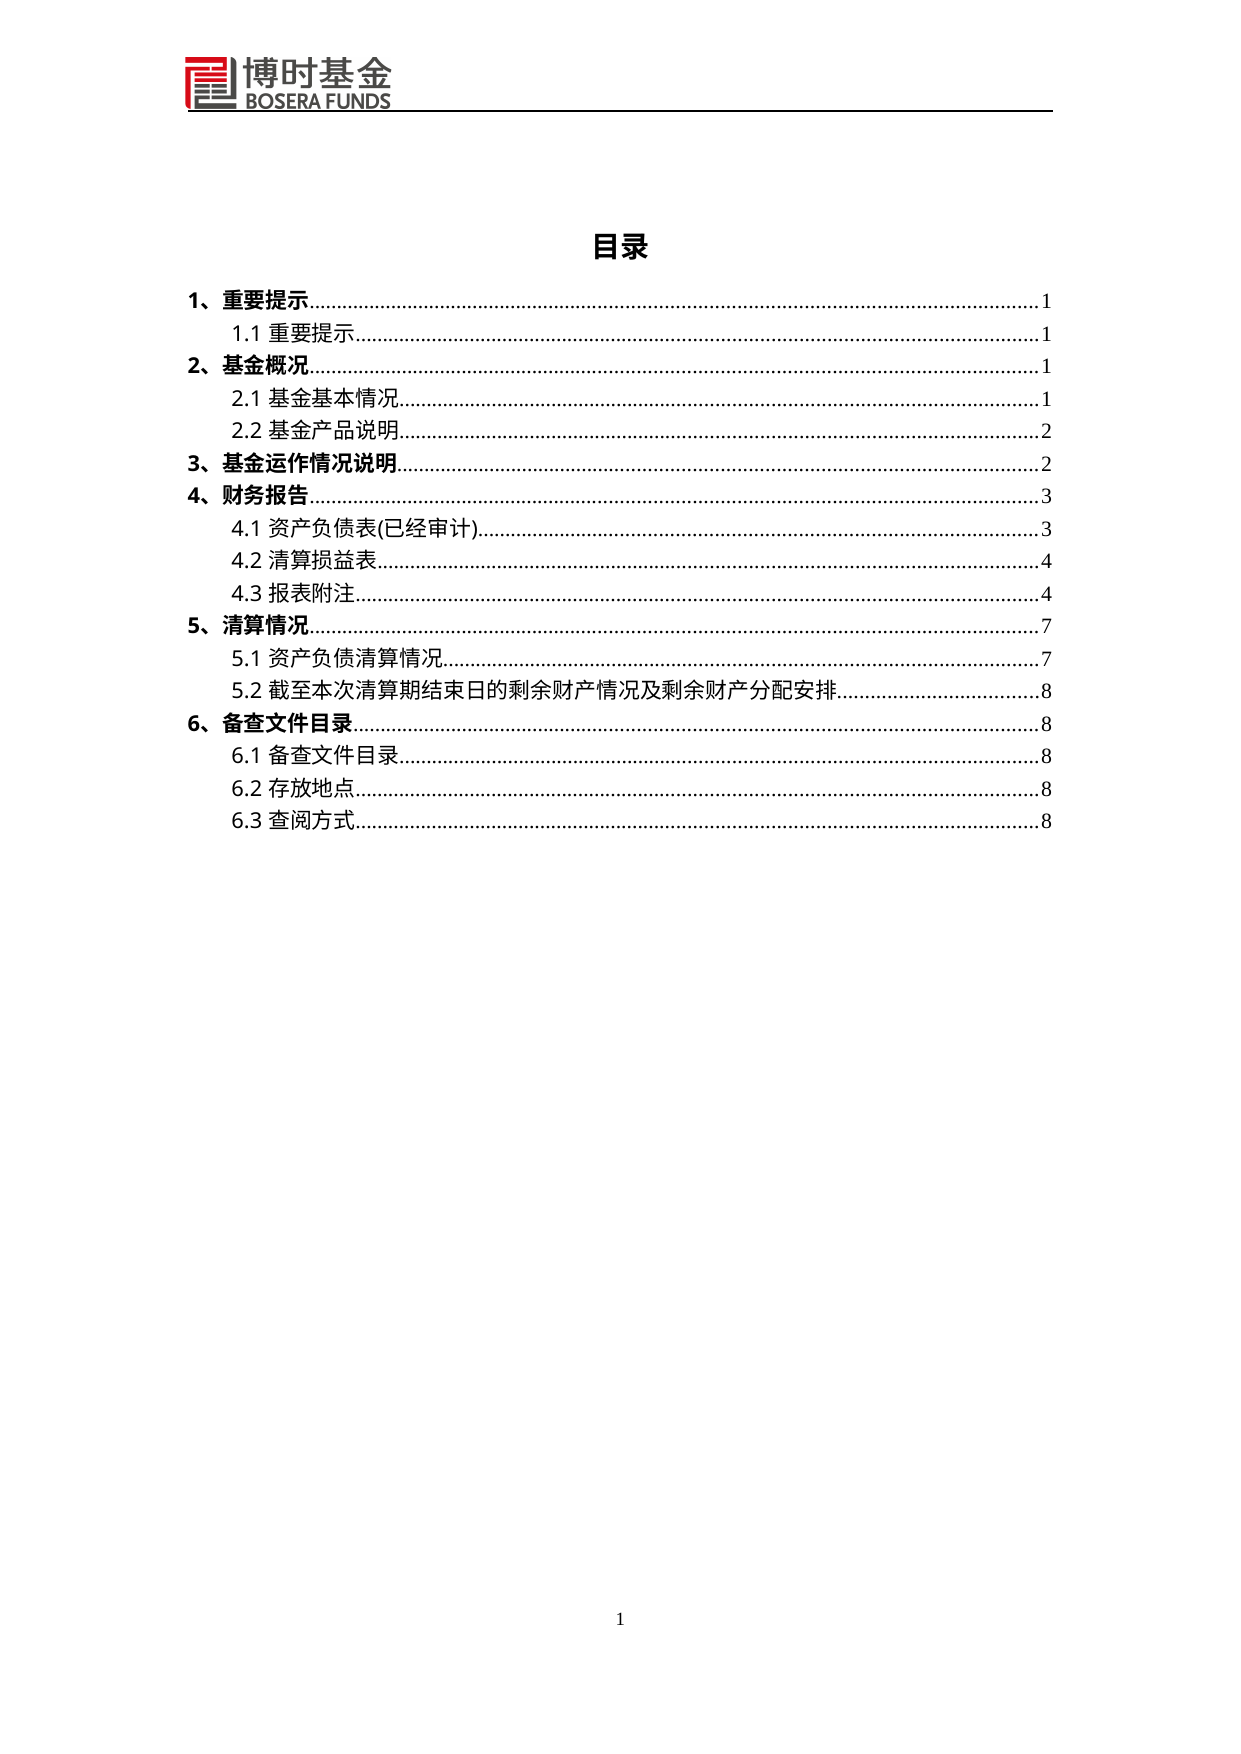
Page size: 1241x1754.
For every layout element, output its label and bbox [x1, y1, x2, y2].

picture [185, 57, 392, 109]
